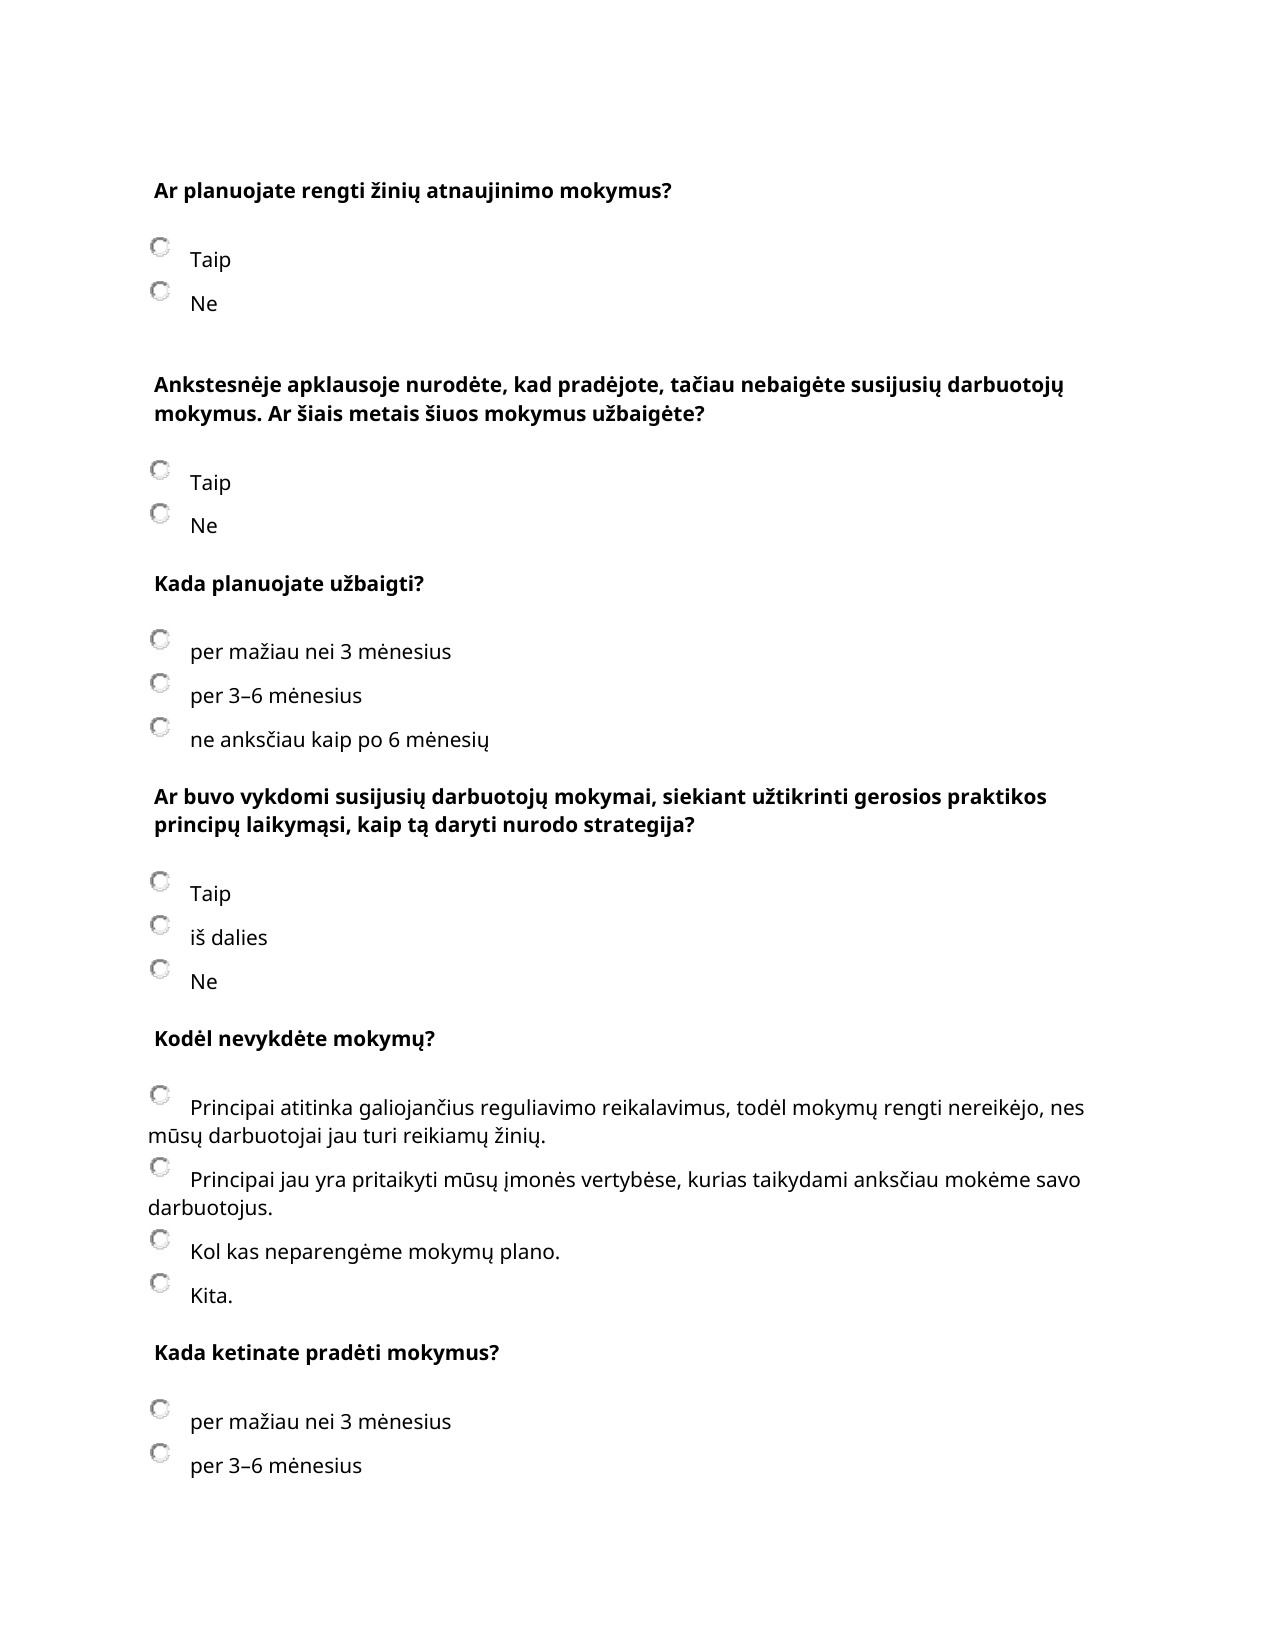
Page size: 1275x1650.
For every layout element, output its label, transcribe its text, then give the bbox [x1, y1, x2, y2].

table_header Kodėl nevykdėte mokymų? [148, 1024, 1127, 1078]
table_header Ar planuojate rengti žinių atnaujinimo mokymus? [148, 176, 741, 230]
table_header Ar buvo vykdomi susijusių darbuotojų mokymai, siekiant užtikrinti gerosios praktikos principų laikymąsi, kaip tą daryti nurodo strategija? [148, 782, 1127, 864]
table_cell [148, 230, 741, 317]
table_cell [148, 452, 1127, 540]
table_header Ankstesnėje apklausoje nurodėte, kad pradėjote, tačiau nebaigėte susijusių darbuotojų mokymus. Ar šiais metais šiuos mokymus užbaigėte? [148, 370, 1127, 452]
table_cell [148, 864, 1127, 995]
table_cell [148, 1078, 1127, 1309]
table_cell [148, 1392, 678, 1479]
table_cell [148, 622, 513, 753]
table_header Kada planuojate užbaigti? [148, 569, 513, 622]
table_header Kada ketinate pradėti mokymus? [148, 1338, 678, 1392]
